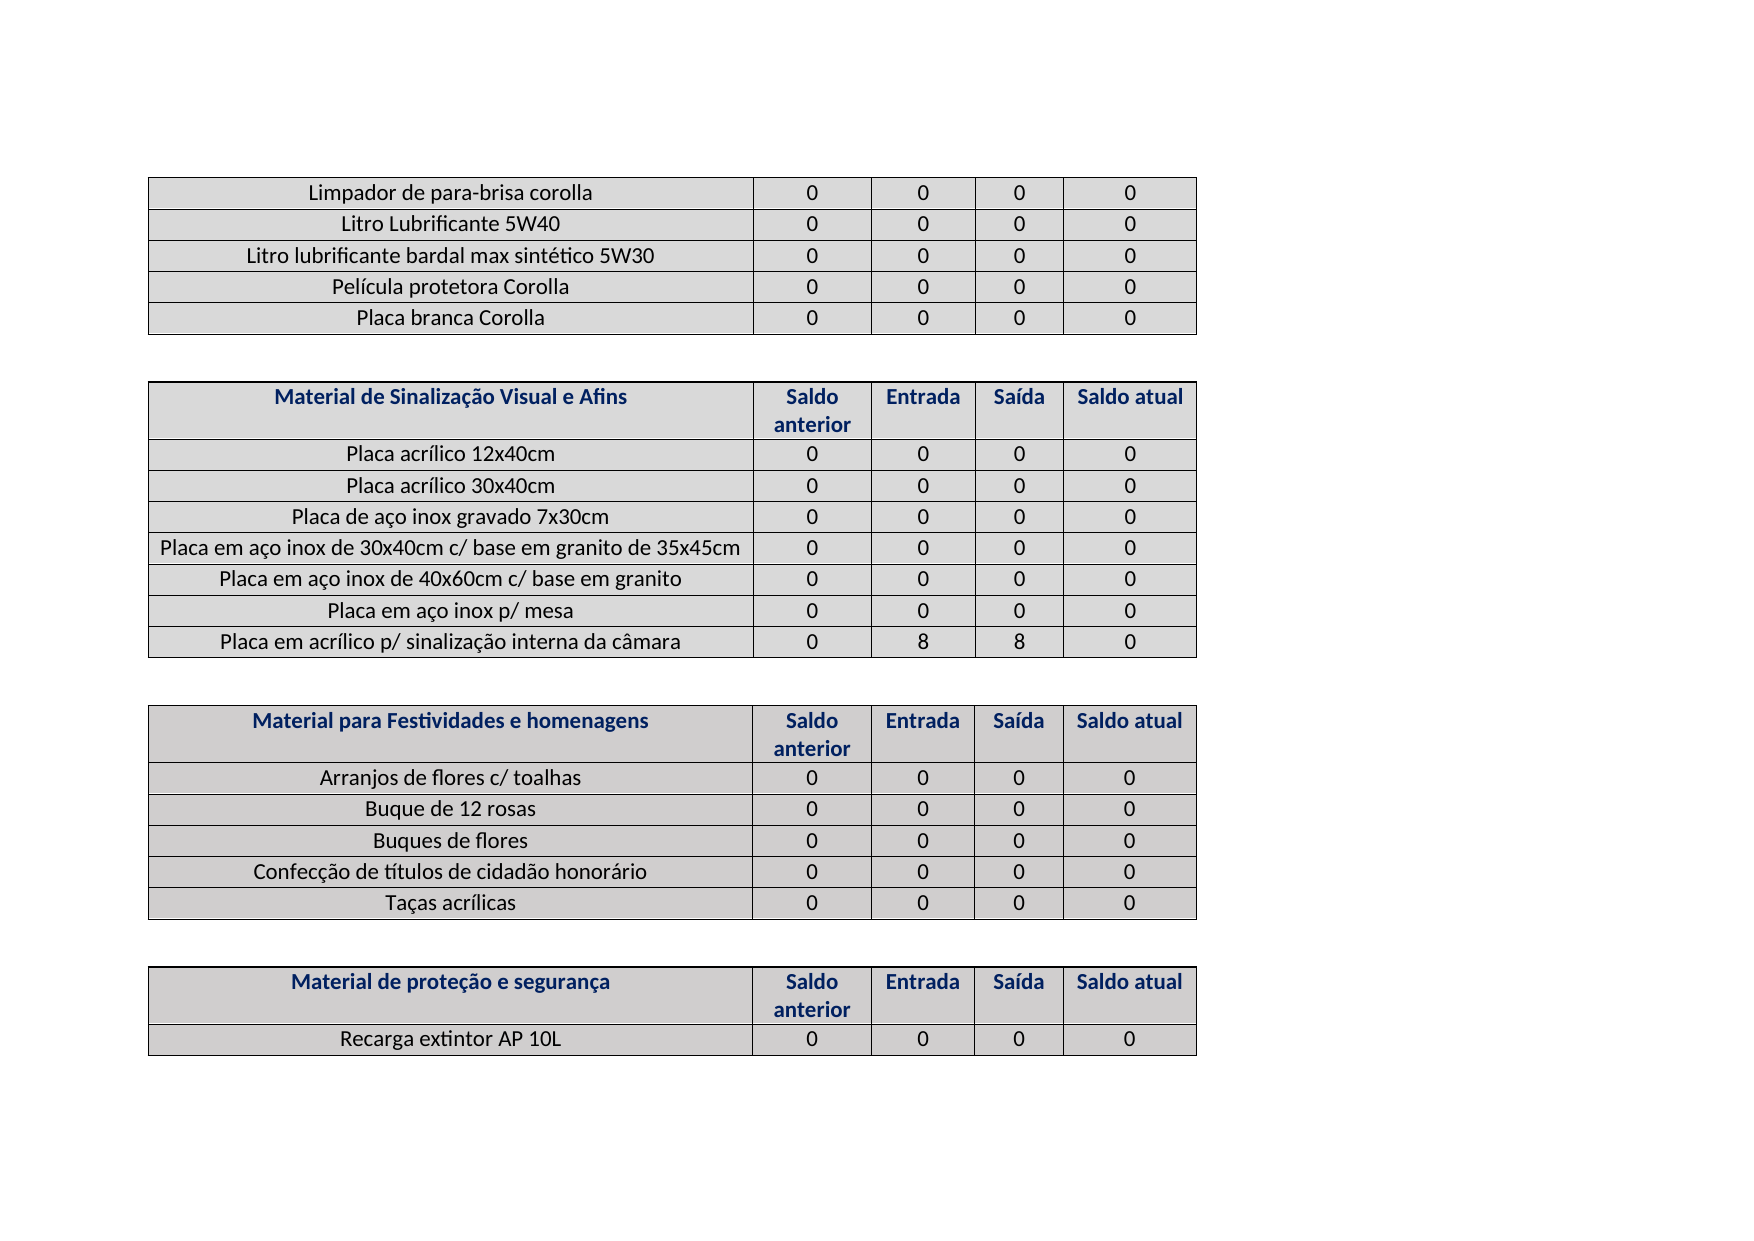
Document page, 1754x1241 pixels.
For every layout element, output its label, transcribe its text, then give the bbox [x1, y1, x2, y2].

table_cell 0 [1064, 627, 1196, 657]
table_header Saldo anterior [753, 706, 871, 762]
table_cell 0 [1064, 826, 1196, 856]
table_cell Arranjos de flores c/ toalhas [149, 763, 752, 793]
table_cell 0 [1064, 502, 1196, 532]
table_cell 0 [872, 857, 974, 887]
table_cell 0 [976, 502, 1063, 532]
table_cell Placa em aço inox de 30x40cm c/ base em granito de 35x45cm [149, 533, 753, 563]
table_cell 0 [754, 533, 871, 563]
table_cell 0 [872, 210, 975, 240]
table_cell 0 [976, 210, 1063, 240]
table_header Material de proteção e segurança [149, 968, 752, 1023]
table_cell 0 [753, 1025, 871, 1055]
table_cell 0 [976, 241, 1063, 271]
table_cell 0 [1064, 565, 1196, 595]
table_cell 0 [754, 178, 871, 208]
table_header Saída [975, 706, 1063, 762]
table_cell 0 [754, 471, 871, 501]
table_cell 0 [976, 596, 1063, 626]
table_cell 0 [754, 565, 871, 595]
table_cell 0 [754, 303, 871, 333]
table_header Saldo atual [1064, 383, 1196, 438]
table_cell Placa em aço inox p/ mesa [149, 596, 753, 626]
table_cell Taças acrílicas [149, 888, 752, 918]
table_cell Buques de flores [149, 826, 752, 856]
table_cell 0 [976, 178, 1063, 208]
table_cell 0 [872, 826, 974, 856]
table_cell 0 [1064, 795, 1196, 825]
table_header Entrada [872, 383, 975, 438]
table_cell 8 [872, 627, 975, 657]
table_cell 0 [754, 440, 871, 470]
table_header Material de Sinalização Visual e Afins [149, 383, 753, 438]
table_cell Recarga extintor AP 10L [149, 1025, 752, 1055]
table_cell 0 [1064, 210, 1196, 240]
table_header Saldo anterior [753, 968, 871, 1023]
table_cell 0 [1064, 241, 1196, 271]
table_cell 0 [1064, 272, 1196, 302]
table_cell 0 [753, 857, 871, 887]
table_cell 0 [1064, 533, 1196, 563]
table_cell Litro Lubrificante 5W40 [149, 210, 753, 240]
table_cell 0 [753, 795, 871, 825]
table_cell Buque de 12 rosas [149, 795, 752, 825]
table_cell 0 [872, 303, 975, 333]
table_cell 0 [1064, 763, 1196, 793]
table_cell 0 [872, 272, 975, 302]
table_header Saldo atual [1064, 706, 1196, 762]
table_cell Placa em acrílico p/ sinalização interna da câmara [149, 627, 753, 657]
table_cell 0 [975, 1025, 1063, 1055]
table_cell 0 [975, 857, 1063, 887]
table_cell 0 [976, 272, 1063, 302]
table_cell 0 [754, 502, 871, 532]
table_cell 0 [872, 471, 975, 501]
table_header Saída [975, 968, 1063, 1023]
table_cell 0 [872, 596, 975, 626]
table_cell Litro lubrificante bardal max sintético 5W30 [149, 241, 753, 271]
table_cell 0 [754, 596, 871, 626]
table_cell 0 [872, 178, 975, 208]
table_cell 0 [975, 888, 1063, 918]
table_cell 0 [872, 440, 975, 470]
table_header Entrada [872, 968, 974, 1023]
table_cell 0 [753, 888, 871, 918]
table_header Entrada [872, 706, 974, 762]
table_cell 0 [754, 210, 871, 240]
table_cell 0 [872, 763, 974, 793]
table_header Saldo anterior [754, 383, 871, 438]
table_cell 0 [1064, 471, 1196, 501]
table_cell 0 [753, 826, 871, 856]
table_cell 0 [976, 303, 1063, 333]
table_cell 0 [975, 826, 1063, 856]
table_cell 0 [872, 502, 975, 532]
table_cell 0 [753, 763, 871, 793]
table_cell 0 [872, 565, 975, 595]
table_cell Película protetora Corolla [149, 272, 753, 302]
table_cell 0 [754, 272, 871, 302]
table_header Material para Festividades e homenagens [149, 706, 752, 762]
table_cell Placa branca Corolla [149, 303, 753, 333]
table_cell 0 [1064, 440, 1196, 470]
table_cell Placa acrílico 12x40cm [149, 440, 753, 470]
table_cell 0 [1064, 178, 1196, 208]
table_cell 0 [872, 533, 975, 563]
table_cell 0 [1064, 303, 1196, 333]
table_cell 0 [754, 241, 871, 271]
table_cell 0 [872, 241, 975, 271]
table_cell 0 [975, 763, 1063, 793]
table_cell 0 [872, 1025, 974, 1055]
table_cell Confecção de títulos de cidadão honorário [149, 857, 752, 887]
table_header Saída [976, 383, 1063, 438]
table_cell 0 [1064, 857, 1196, 887]
table_cell 0 [976, 471, 1063, 501]
table_cell 0 [975, 795, 1063, 825]
table_cell 0 [976, 440, 1063, 470]
table_cell Limpador de para-brisa corolla [149, 178, 753, 208]
table_cell 0 [1064, 1025, 1196, 1055]
table_cell 0 [1064, 888, 1196, 918]
table_cell 0 [976, 565, 1063, 595]
table_cell Placa acrílico 30x40cm [149, 471, 753, 501]
table_cell 0 [872, 888, 974, 918]
table_header Saldo atual [1064, 968, 1196, 1023]
table_cell 0 [976, 533, 1063, 563]
table_cell Placa em aço inox de 40x60cm c/ base em granito [149, 565, 753, 595]
table_cell Placa de aço inox gravado 7x30cm [149, 502, 753, 532]
table_cell 0 [1064, 596, 1196, 626]
table_cell 8 [976, 627, 1063, 657]
table_cell 0 [872, 795, 974, 825]
table_cell 0 [754, 627, 871, 657]
